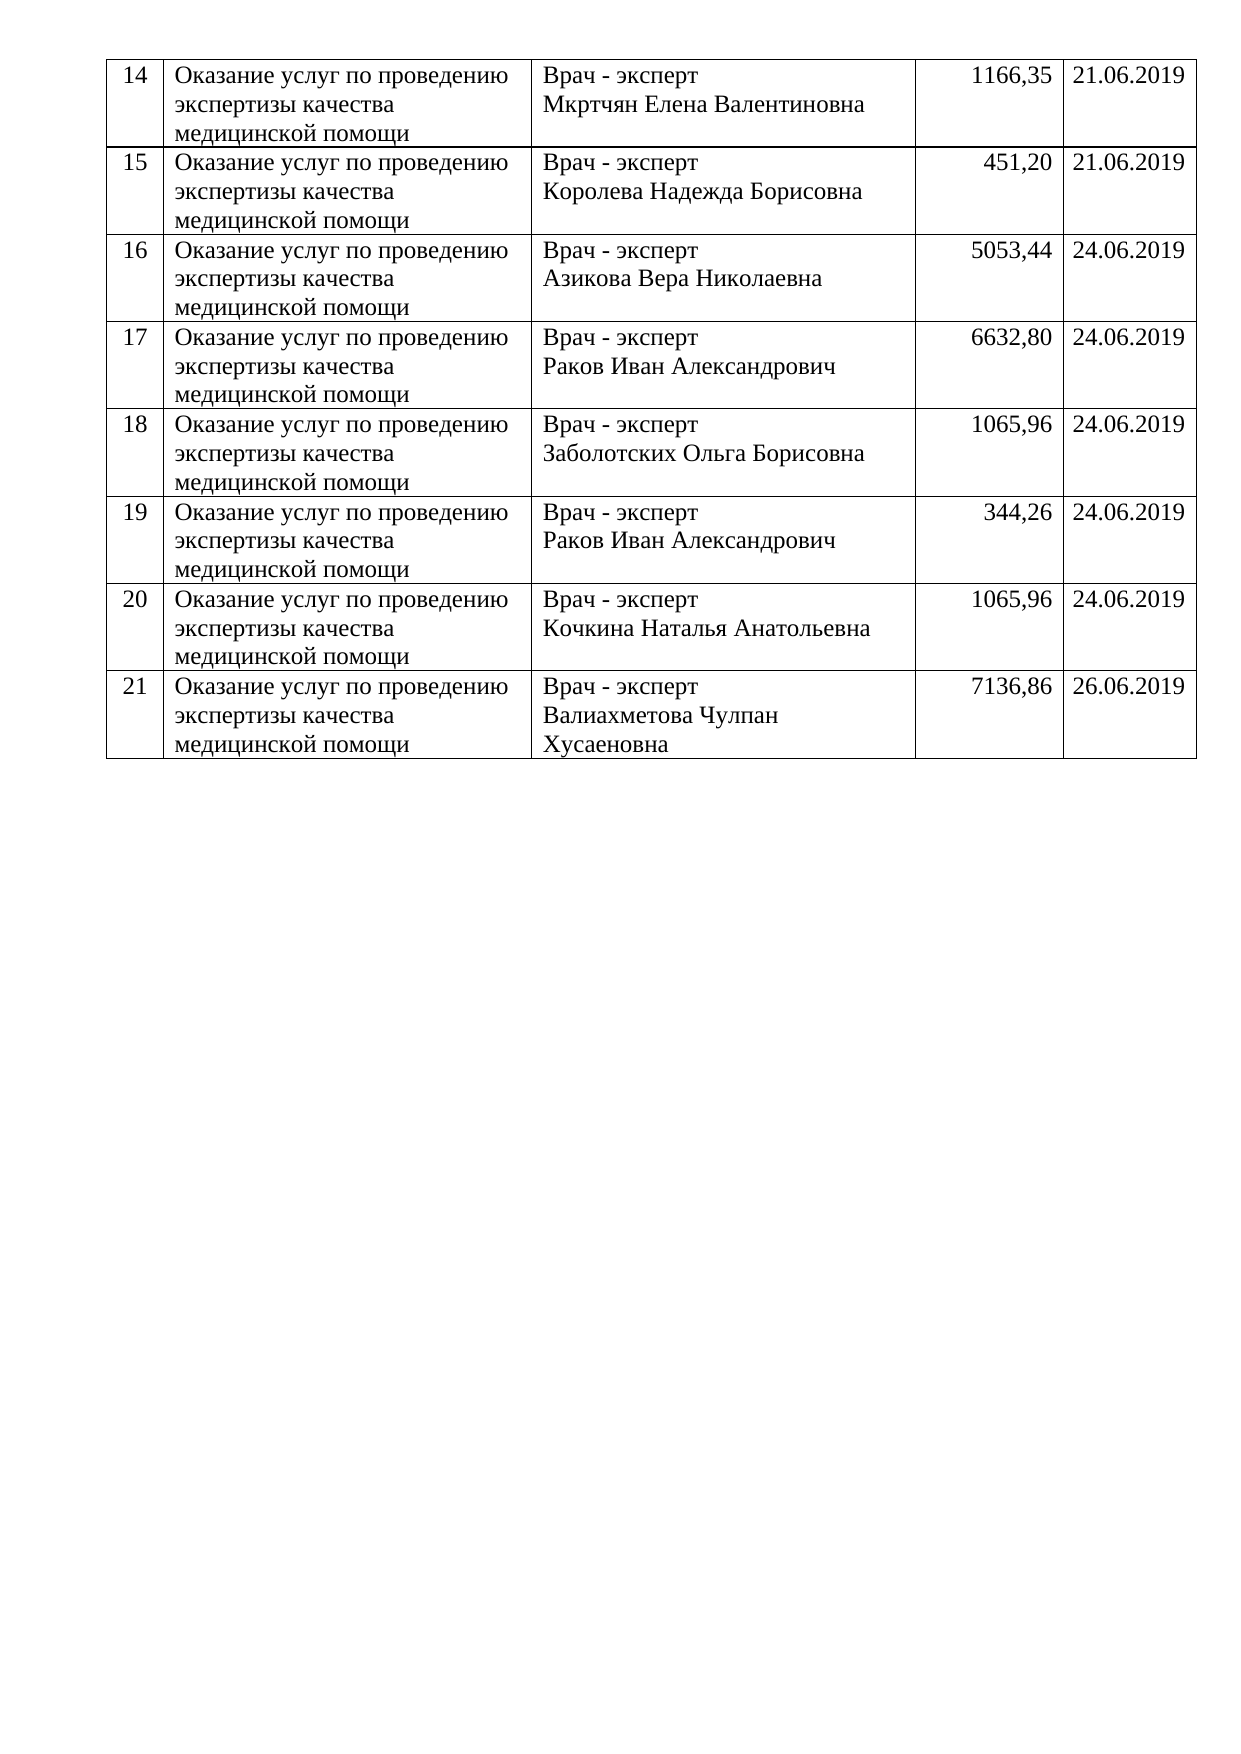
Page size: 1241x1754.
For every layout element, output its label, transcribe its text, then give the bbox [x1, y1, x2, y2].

table_cell Врач - эксперт Раков Иван Александрович [532, 497, 915, 583]
table_cell 21.06.2019 [1064, 60, 1196, 146]
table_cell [164, 148, 531, 234]
table_cell 451,20 [916, 148, 1063, 234]
table_cell Оказание услуг по проведению экспертизы качества медицинской помощи [164, 671, 531, 757]
table_cell 14 [107, 60, 163, 146]
table_cell Оказание услуг по проведению экспертизы качества медицинской помощи [164, 322, 531, 408]
table_cell 19 [107, 497, 163, 583]
table_cell Врач - эксперт Азикова Вера Николаевна [532, 235, 915, 321]
table_cell 20 [107, 584, 163, 670]
table_cell Оказание услуг по проведению экспертизы качества медицинской помощи [164, 409, 531, 496]
table_cell 18 [107, 409, 163, 496]
table_cell 24.06.2019 [1064, 409, 1196, 496]
table_cell 15 [107, 148, 163, 234]
table_cell 1166,35 [916, 60, 1063, 146]
table_cell 6632,80 [916, 322, 1063, 408]
table_cell 21 [107, 671, 163, 757]
table_cell Оказание услуг по проведению экспертизы качества медицинской помощи [164, 584, 531, 670]
table_cell Врач - эксперт Заболотских Ольга Борисовна [532, 409, 915, 496]
table_cell Врач - эксперт Королева Надежда Борисовна [532, 148, 915, 234]
table_cell 1065,96 [916, 409, 1063, 496]
table_cell 21.06.2019 [1064, 148, 1196, 234]
table_cell 344,26 [916, 497, 1063, 583]
table_cell 1065,96 [916, 584, 1063, 670]
table_cell 24.06.2019 [1064, 322, 1196, 408]
table_cell Оказание услуг по проведению экспертизы качества медицинской помощи [164, 235, 531, 321]
table_cell 24.06.2019 [1064, 235, 1196, 321]
table_cell 26.06.2019 [1064, 671, 1196, 757]
table_cell 16 [107, 235, 163, 321]
table_cell 24.06.2019 [1064, 497, 1196, 583]
table_cell 7136,86 [916, 671, 1063, 757]
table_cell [164, 60, 531, 146]
table_cell Врач - эксперт Мкртчян Елена Валентиновна [532, 60, 915, 146]
table_cell Оказание услуг по проведению экспертизы качества медицинской помощи [164, 497, 531, 583]
table_cell Врач - эксперт Раков Иван Александрович [532, 322, 915, 408]
table_cell 5053,44 [916, 235, 1063, 321]
table_cell Врач - эксперт Кочкина Наталья Анатольевна [532, 584, 915, 670]
table_cell 24.06.2019 [1064, 584, 1196, 670]
table_cell Врач - эксперт Валиахметова Чулпан Хусаеновна [532, 671, 915, 757]
table_cell 17 [107, 322, 163, 408]
